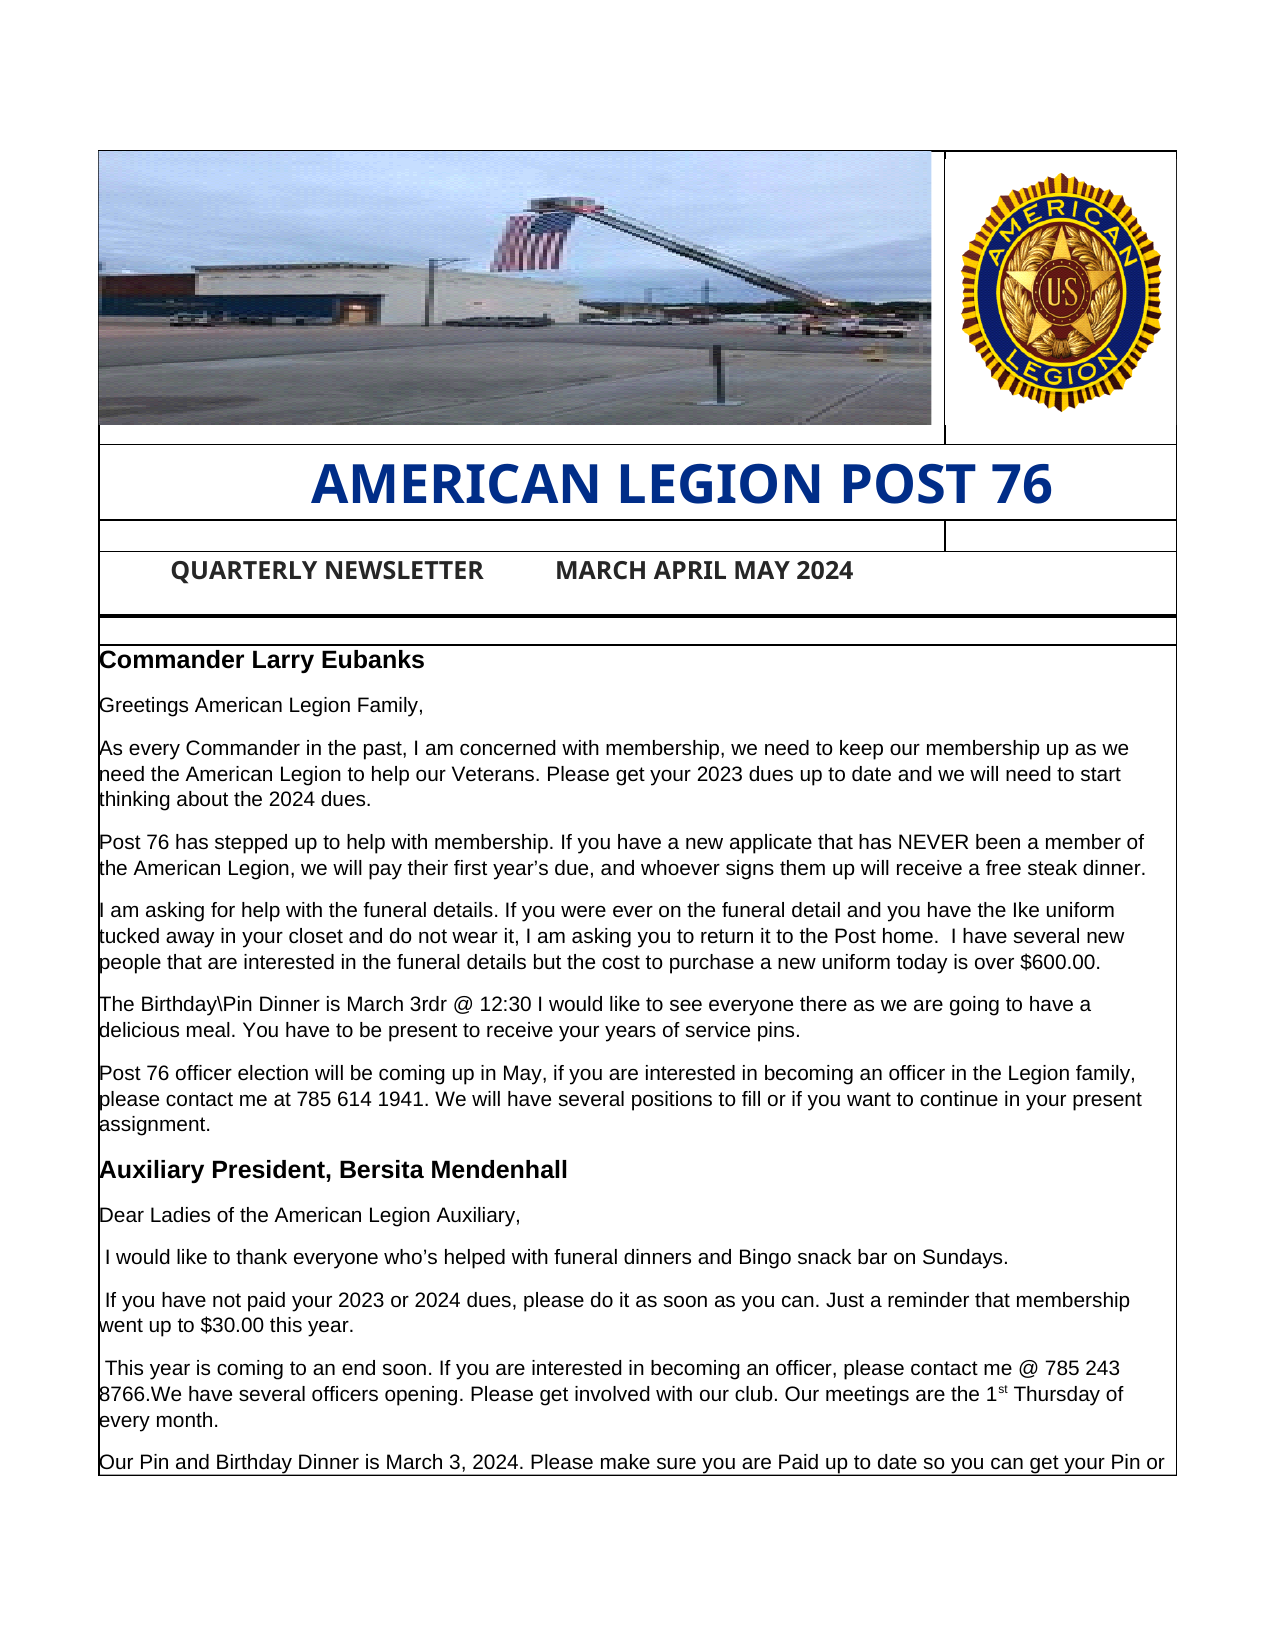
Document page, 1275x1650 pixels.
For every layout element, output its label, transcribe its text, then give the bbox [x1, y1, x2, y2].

table_cell [100, 521, 944, 551]
table_cell [946, 521, 1176, 551]
picture [945, 159, 1177, 425]
table_cell AMERICAN LEGION POST 76 [100, 445, 1176, 519]
table_cell quarterly newsletter March April May 2024 [100, 552, 1176, 614]
table_header [946, 152, 1176, 159]
table_header [100, 152, 944, 444]
picture [98, 151, 932, 425]
table_header [946, 425, 1176, 444]
